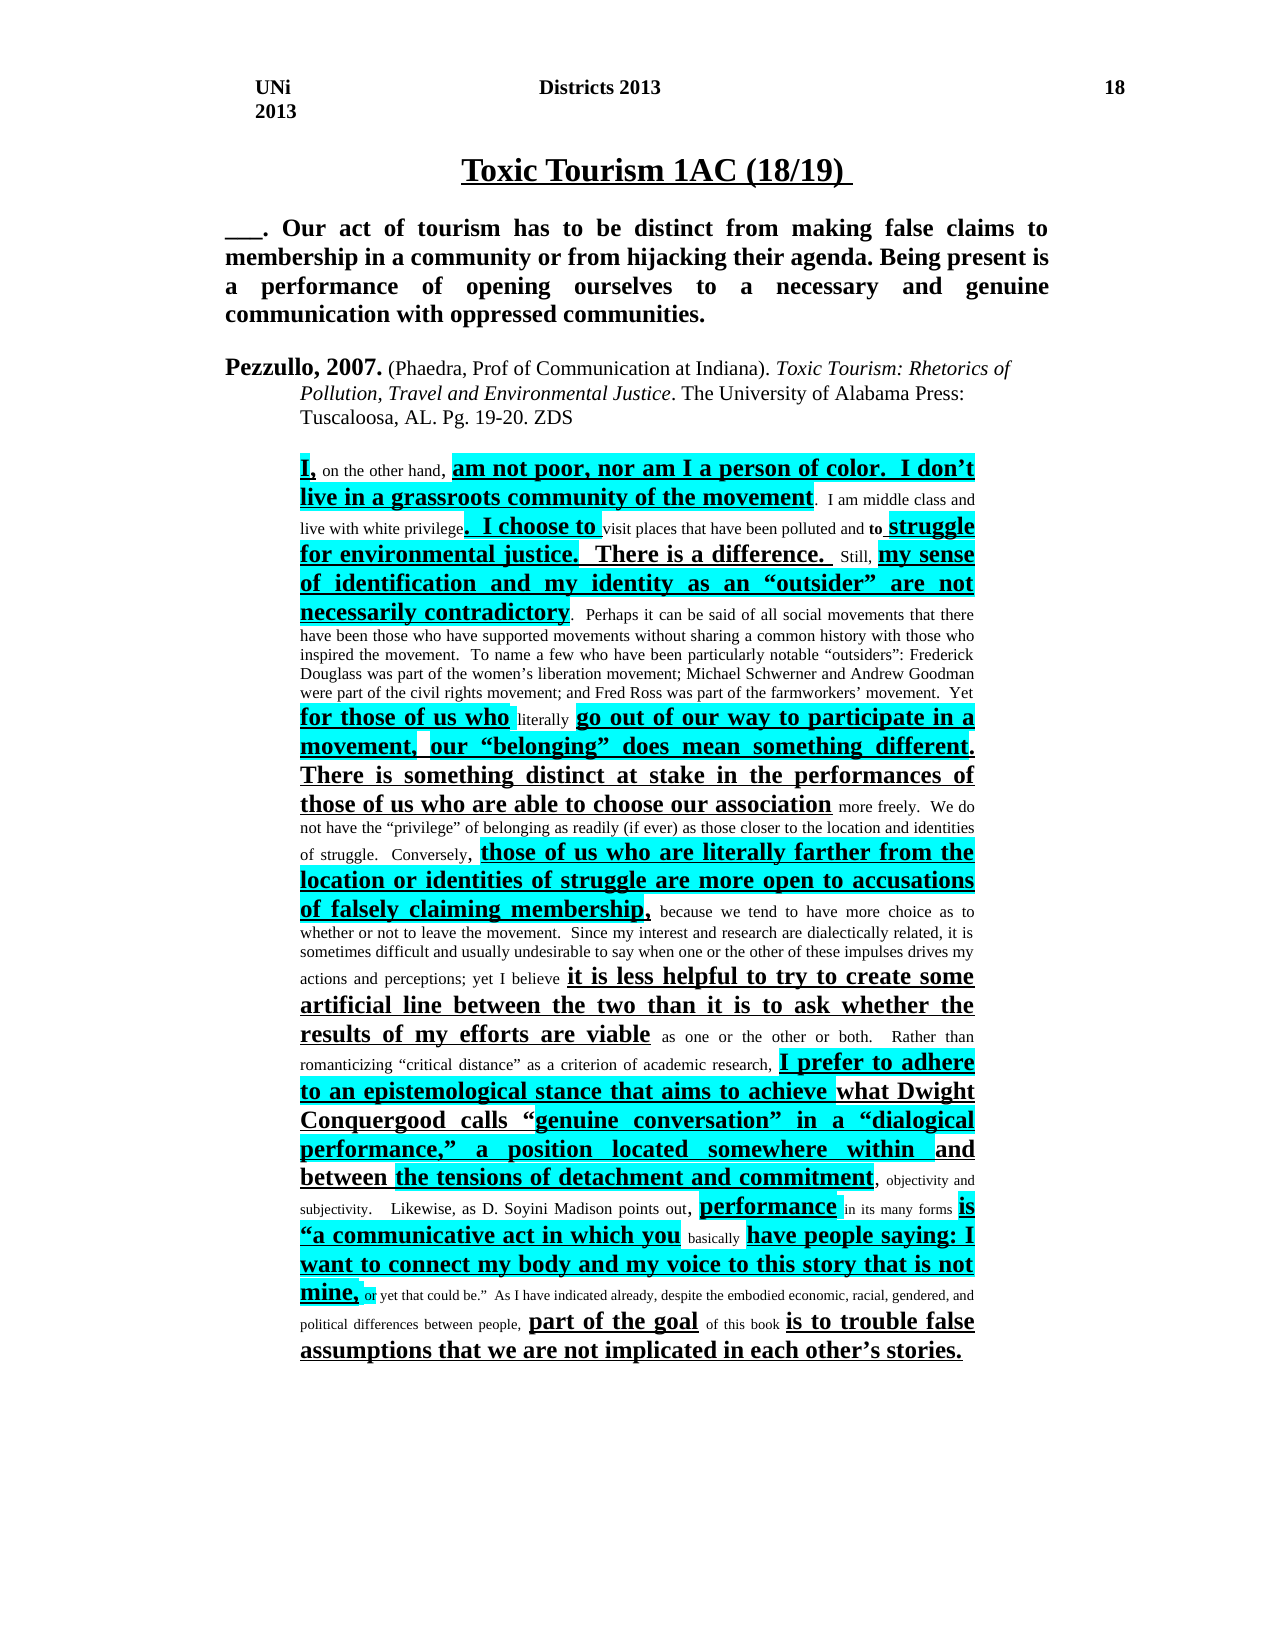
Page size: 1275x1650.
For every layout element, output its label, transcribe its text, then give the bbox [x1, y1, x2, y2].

title Toxic Tourism 1AC (18/19) [255, 150, 1050, 188]
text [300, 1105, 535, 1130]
text Pezzullo, 2007. (Phaedra, Prof of Communication at Indiana). Toxic Tourism: Rhetorics of [225, 352, 1050, 381]
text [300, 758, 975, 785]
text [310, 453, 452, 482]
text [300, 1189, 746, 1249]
text ___. Our act of tourism has to be distinct from making false claims to membership in a community or from hijacking their agenda. Being present is a performance of opening ourselves to a necessary and genuine communication with oppressed communities. [225, 213, 1050, 328]
text Pollution, Travel and Environmental Justice. The University of Alabama Press: Tuscaloosa, AL. Pg. 19-20. ZDS [300, 381, 1050, 429]
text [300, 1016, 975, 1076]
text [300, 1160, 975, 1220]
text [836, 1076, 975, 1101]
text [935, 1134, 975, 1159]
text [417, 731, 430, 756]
